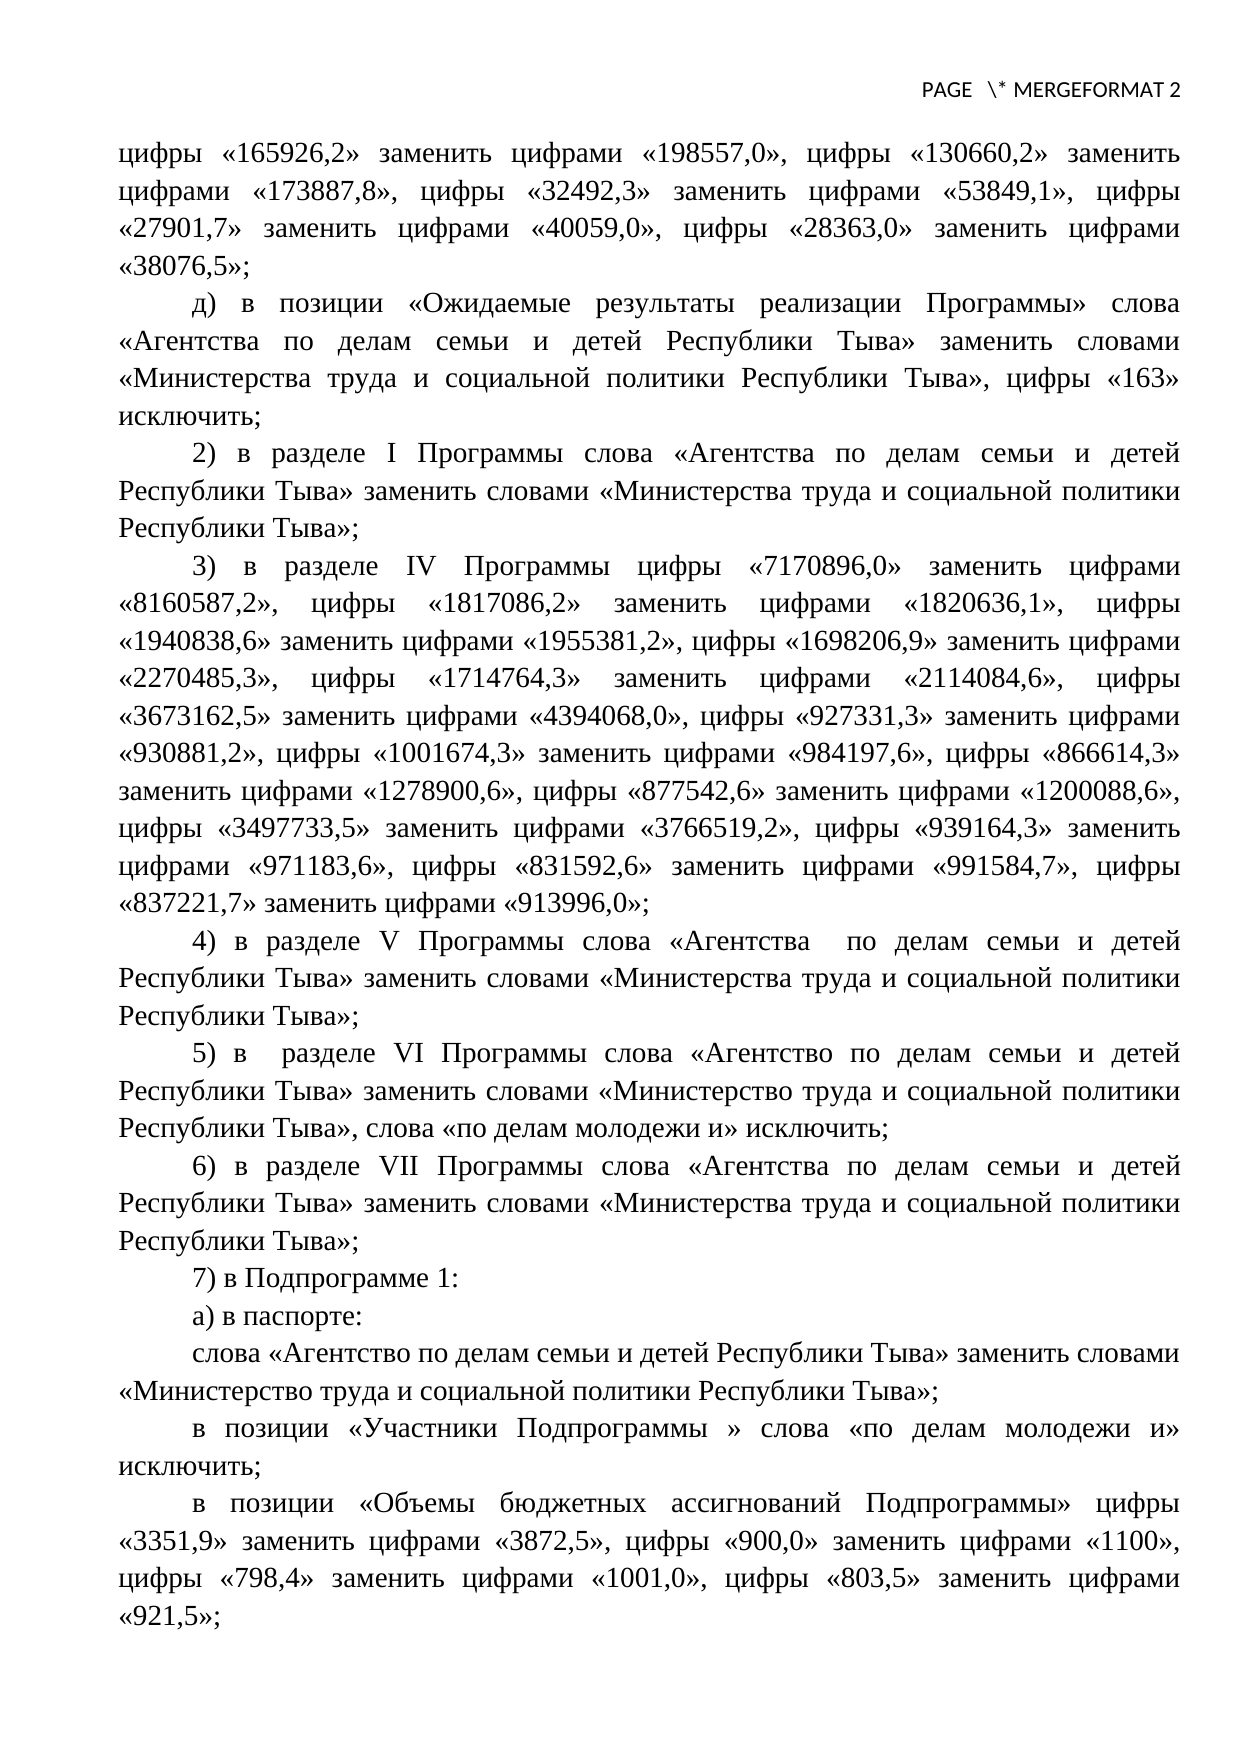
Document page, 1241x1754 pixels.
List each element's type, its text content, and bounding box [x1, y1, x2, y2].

text 7) в Подпрограмме 1: [118, 1257, 1181, 1294]
text в позиции «Участники Подпрограммы » слова «по делам молодежи и» исключить; [118, 1407, 1181, 1482]
text 6) в разделе VII Программы слова «Агентства по делам семьи и детей Республики Тыва» заменить словами «Министерства труда и социальной политики Республики Тыва»; [118, 1144, 1181, 1257]
text 5) в разделе VI Программы слова «Агентство по делам семьи и детей Республики Тыва» заменить словами «Министерство труда и социальной политики Республики Тыва», слова «по делам молодежи и» исключить; [118, 1032, 1181, 1144]
text слова «Агентство по делам семьи и детей Республики Тыва» заменить словами «Министерство труда и социальной политики Республики Тыва»; [118, 1332, 1181, 1407]
text а) в паспорте: [118, 1294, 1181, 1332]
text в позиции «Объемы бюджетных ассигнований Подпрограммы» цифры «3351,9» заменить цифрами «3872,5», цифры «900,0» заменить цифрами «1100», цифры «798,4» заменить цифрами «1001,0», цифры «803,5» заменить цифрами «921,5»; [118, 1482, 1181, 1632]
text 2) в разделе I Программы слова «Агентства по делам семьи и детей Республики Тыва» заменить словами «Министерства труда и социальной политики Республики Тыва»; [118, 432, 1181, 544]
text 3) в разделе IV Программы цифры «7170896,0» заменить цифрами «8160587,2», цифры «1817086,2» заменить цифрами «1820636,1», цифры «1940838,6» заменить цифрами «1955381,2», цифры «1698206,9» заменить цифрами «2270485,3», цифры «1714764,3» заменить цифрами «2114084,6», цифры «3673162,5» заменить цифрами «4394068,0», цифры «927331,3» заменить цифрами «930881,2», цифры «1001674,3» заменить цифрами «984197,6», цифры «866614,3» заменить цифрами «1278900,6», цифры «877542,6» заменить цифрами «1200088,6», цифры «3497733,5» заменить цифрами «3766519,2», цифры «939164,3» заменить цифрами «971183,6», цифры «831592,6» заменить цифрами «991584,7», цифры «837221,7» заменить цифрами «913996,0»; [118, 544, 1181, 919]
text д) в позиции «Ожидаемые результаты реализации Программы» слова «Агентства по делам семьи и детей Республики Тыва» заменить словами «Министерства труда и социальной политики Республики Тыва», цифры «163» исключить; [118, 282, 1181, 432]
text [118, 132, 1181, 282]
text 4) в разделе V Программы слова «Агентства по делам семьи и детей Республики Тыва» заменить словами «Министерства труда и социальной политики Республики Тыва»; [118, 919, 1181, 1032]
